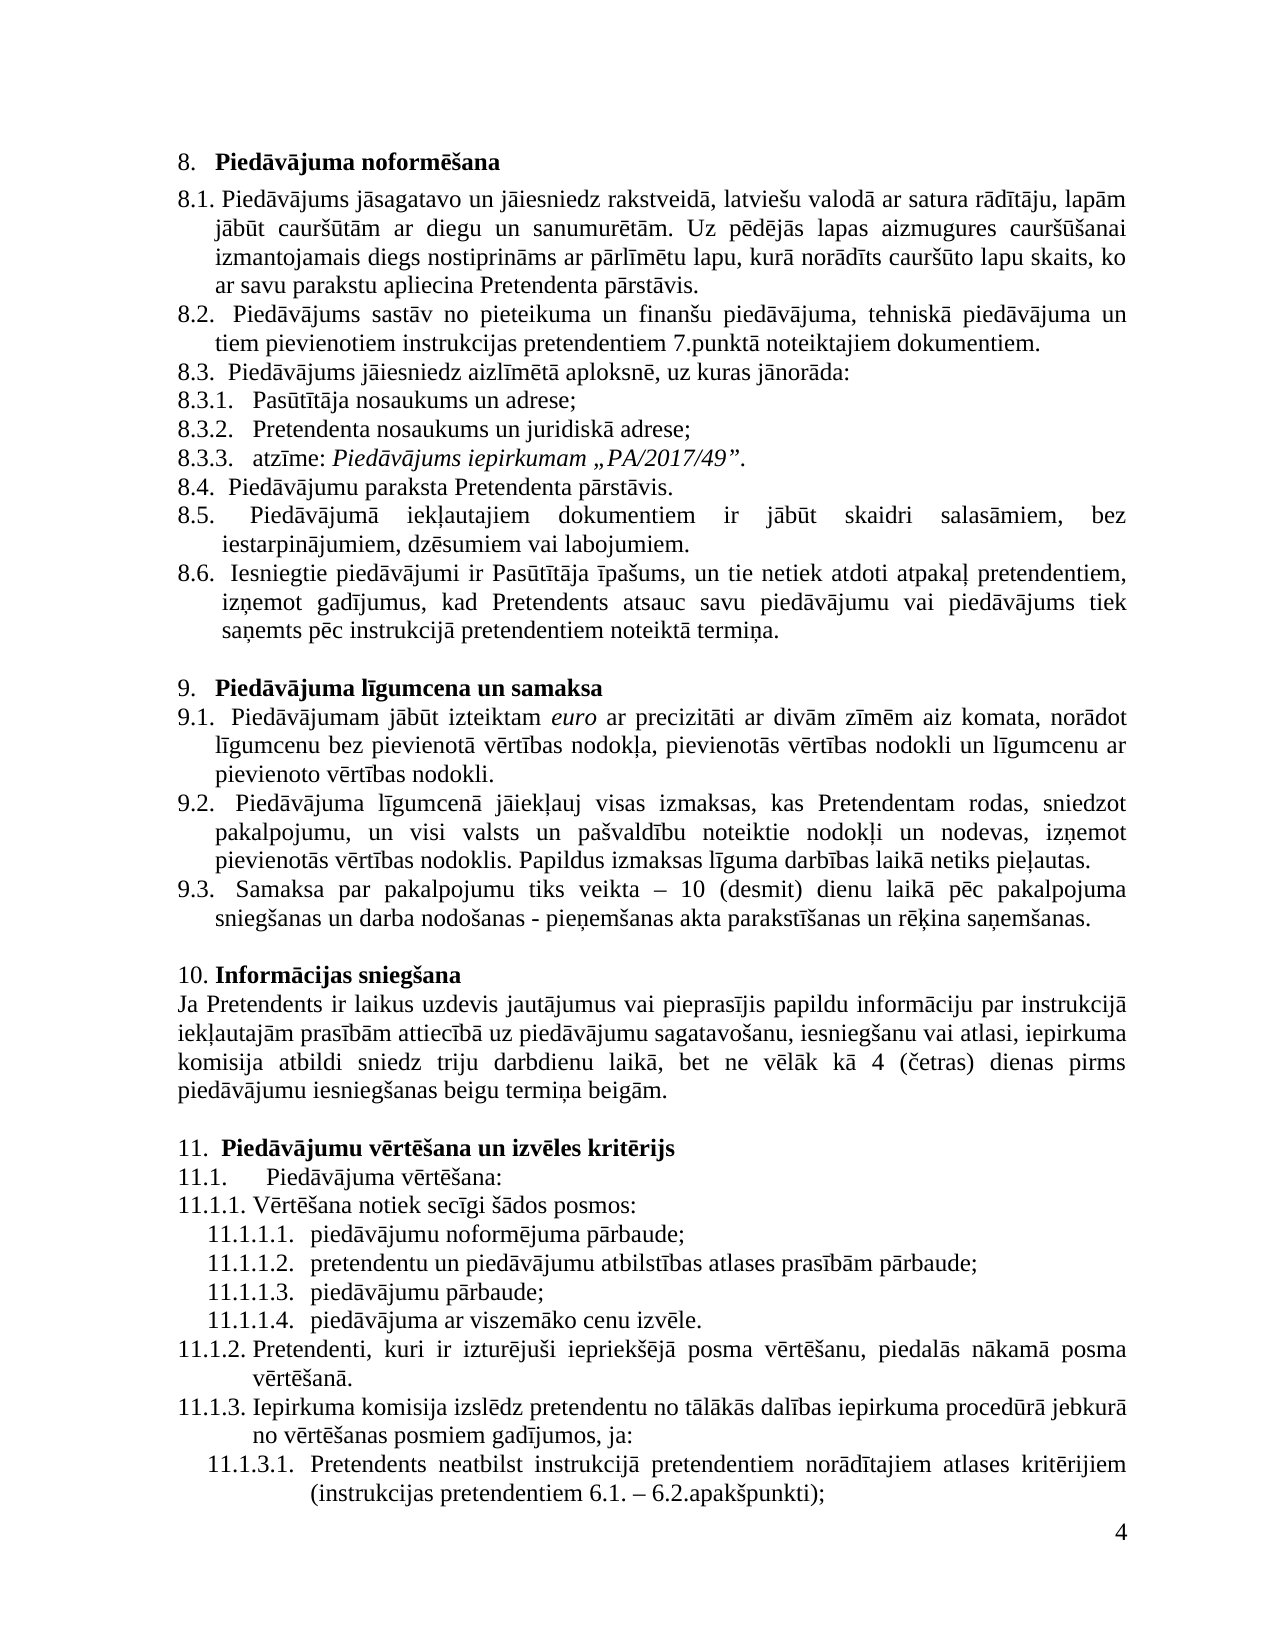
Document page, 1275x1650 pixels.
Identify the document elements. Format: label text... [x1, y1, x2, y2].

list Vērtēšana notiek secīgi šādos posmos: [177, 1190, 1127, 1219]
list atzīme: Piedāvājums iepirkumam „PA/2017/49”. [177, 443, 1127, 472]
list Piedāvājums sastāv no pieteikuma un finanšu piedāvājuma, tehniskā piedāvājuma un tiem pievienotiem instrukcijas pretendentiem 7.punktā noteiktajiem dokumentiem. [177, 299, 1127, 357]
list Piedāvājuma vērtēšana: [177, 1162, 1127, 1190]
list Piedāvājuma līgumcenā jāiekļauj visas izmaksas, kas Pretendentam rodas, sniedzot pakalpojumu, un visi valsts un pašvaldību noteiktie nodokļi un nodevas, izņemot pievienotās vērtības nodoklis. Papildus izmaksas līguma darbības laikā netiks pieļautas. [177, 788, 1127, 874]
list Piedāvājumu paraksta Pretendenta pārstāvis. [177, 472, 1127, 500]
list Piedāvājums jāsagatavo un jāiesniedz rakstveidā, latviešu valodā ar satura rādītāju, lapām jābūt cauršūtām ar diegu un sanumurētām. Uz pēdējās lapas aizmugures cauršūšanai izmantojamais diegs nostiprināms ar pārlīmētu lapu, kurā norādīts cauršūto lapu skaits, ko ar savu parakstu apliecina Pretendenta pārstāvis. [177, 184, 1127, 299]
list piedāvājuma ar viszemāko cenu izvēle. [207, 1305, 1127, 1334]
list Piedāvājuma līgumcena un samaksa [177, 673, 1127, 702]
list pretendentu un piedāvājumu atbilstības atlases prasībām pārbaude; [207, 1248, 1127, 1277]
list piedāvājumu noformējuma pārbaude; [207, 1219, 1127, 1248]
list Piedāvājuma noformēšana [177, 147, 1199, 176]
list piedāvājumu pārbaude; [207, 1277, 1127, 1305]
list Ja Pretendents ir laikus uzdevis jautājumus vai pieprasījis papildu informāciju par instrukcijā iekļautajām prasībām attiecībā uz piedāvājumu sagatavošanu, iesniegšanu vai atlasi, iepirkuma komisija atbildi sniedz triju darbdienu laikā, bet ne vēlāk kā 4 (četras) dienas pirms piedāvājumu iesniegšanas beigu termiņa beigām. [177, 989, 1127, 1104]
list Pretendenta nosaukums un juridiskā adrese; [177, 414, 1127, 443]
list Iesniegtie piedāvājumi ir Pasūtītāja īpašums, un tie netiek atdoti atpakaļ pretendentiem, izņemot gadījumus, kad Pretendents atsauc savu piedāvājumu vai piedāvājums tiek saņemts pēc instrukcijā pretendentiem noteiktā termiņa. [177, 558, 1127, 644]
list Piedāvājumam jābūt izteiktam euro ar precizitāti ar divām zīmēm aiz komata, norādot līgumcenu bez pievienotā vērtības nodokļa, pievienotās vērtības nodokli un līgumcenu ar pievienoto vērtības nodokli. [177, 702, 1127, 788]
list Pretendents neatbilst instrukcijā pretendentiem norādītajiem atlases kritērijiem (instrukcijas pretendentiem 6.1. – 6.2.apakšpunkti); [207, 1449, 1127, 1507]
list Piedāvājumā iekļautajiem dokumentiem ir jābūt skaidri salasāmiem, bez iestarpinājumiem, dzēsumiem vai labojumiem. [177, 500, 1127, 558]
list Piedāvājums jāiesniedz aizlīmētā aploksnē, uz kuras jānorāda: [177, 357, 1127, 385]
list Pasūtītāja nosaukums un adrese; [177, 385, 1127, 414]
list Piedāvājumu vērtēšana un izvēles kritērijs [177, 1133, 1127, 1162]
list Pretendenti, kuri ir izturējuši iepriekšējā posma vērtēšanu, piedalās nākamā posma vērtēšanā. [177, 1334, 1127, 1392]
list Samaksa par pakalpojumu tiks veikta – 10 (desmit) dienu laikā pēc pakalpojuma sniegšanas un darba nodošanas - pieņemšanas akta parakstīšanas un rēķina saņemšanas. [177, 874, 1127, 932]
list Iepirkuma komisija izslēdz pretendentu no tālākās dalības iepirkuma procedūrā jebkurā no vērtēšanas posmiem gadījumos, ja: [177, 1392, 1127, 1449]
list Informācijas sniegšana [177, 960, 1127, 989]
